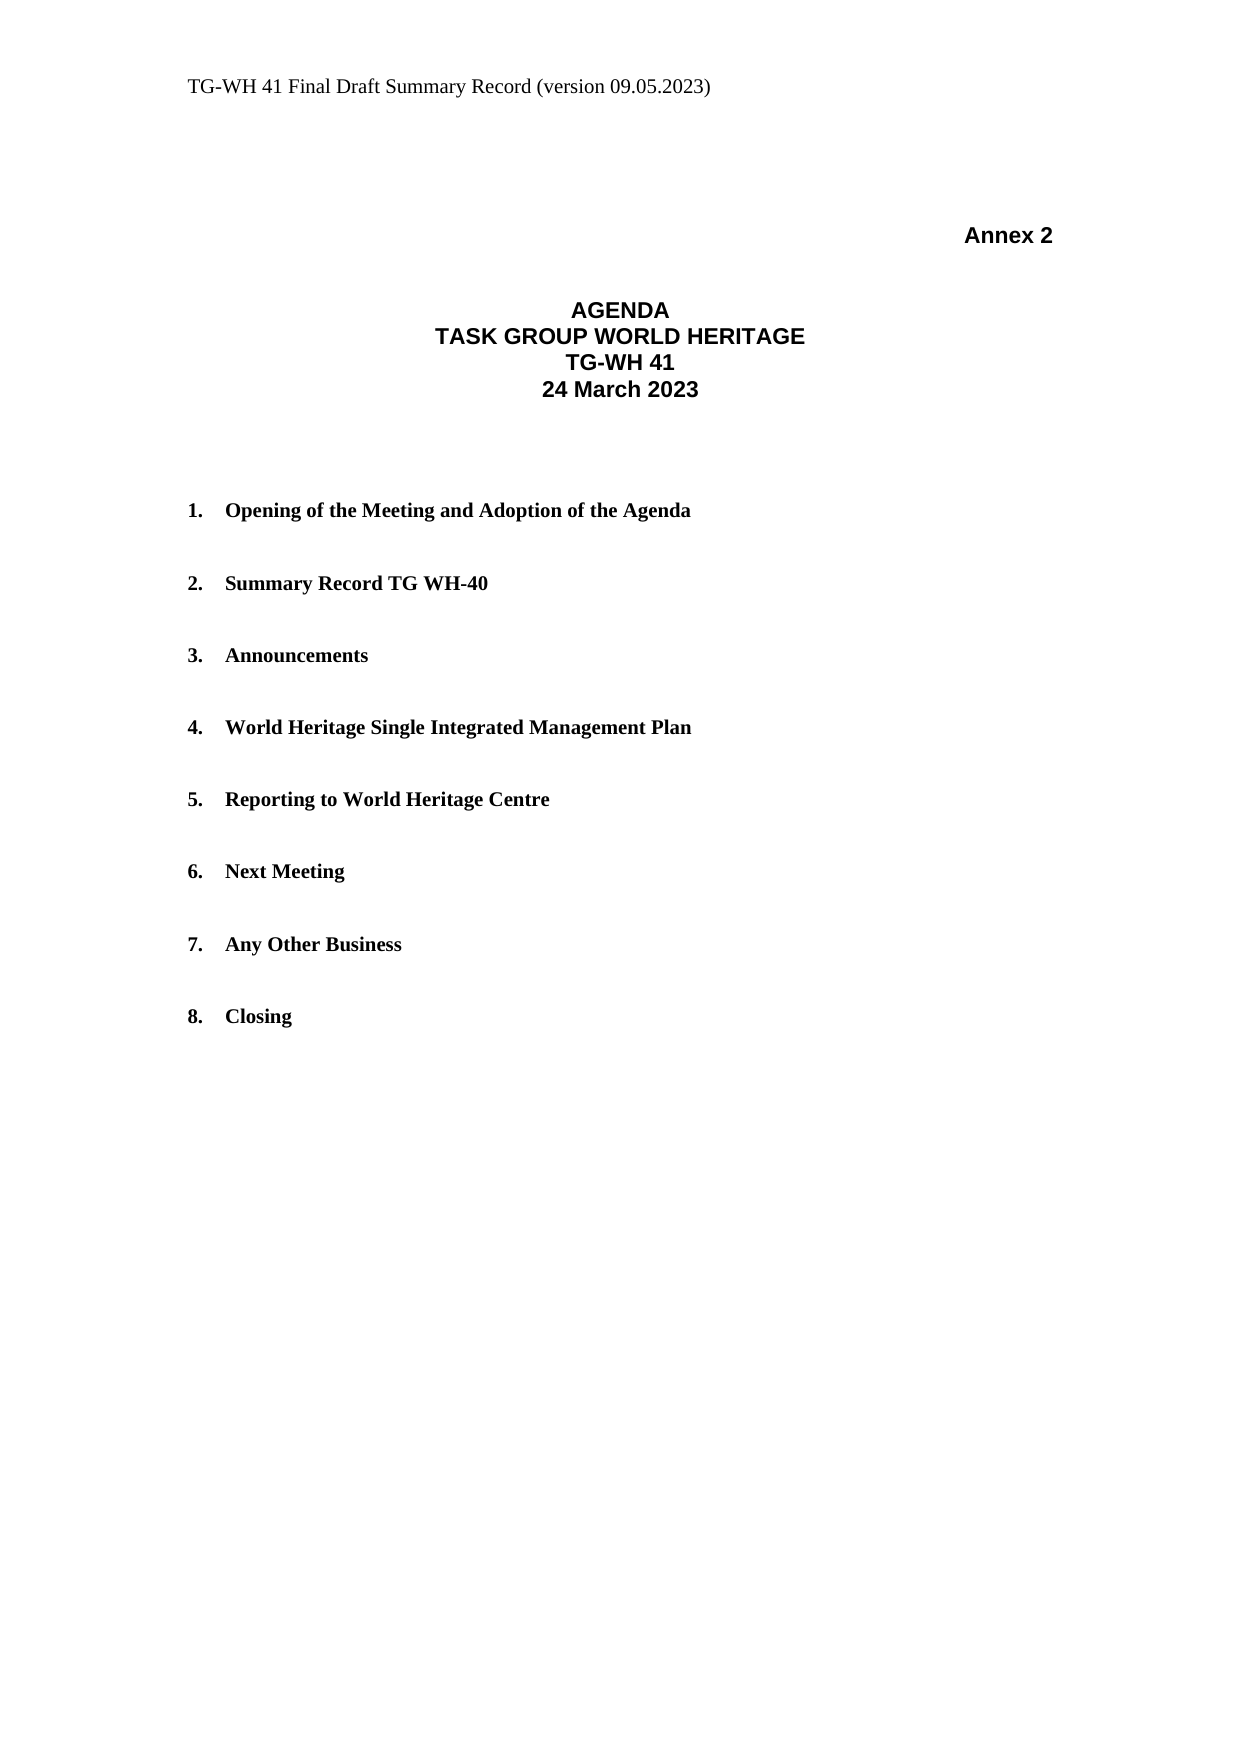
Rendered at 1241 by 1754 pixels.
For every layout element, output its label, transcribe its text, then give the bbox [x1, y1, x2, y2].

text 7. Any Other Business [187, 931, 1053, 956]
text 4. World Heritage Single Integrated Management Plan [187, 715, 1053, 739]
text TASK GROUP WORLD HERITAGE [187, 323, 1053, 349]
text 1. Opening of the Meeting and Adoption of the Agenda [187, 498, 1053, 522]
text 3. Announcements [187, 643, 1053, 667]
text 6. Next Meeting [187, 859, 1053, 883]
text 8. Closing [187, 1004, 1053, 1028]
text 5. Reporting to World Heritage Centre [187, 787, 1053, 811]
text TG-WH 41 [187, 349, 1053, 376]
text 24 March 2023 [187, 376, 1053, 402]
text 2. Summary Record TG WH-40 [187, 571, 1053, 594]
text Annex 2 [187, 222, 1053, 248]
text AGENDA [187, 297, 1053, 323]
